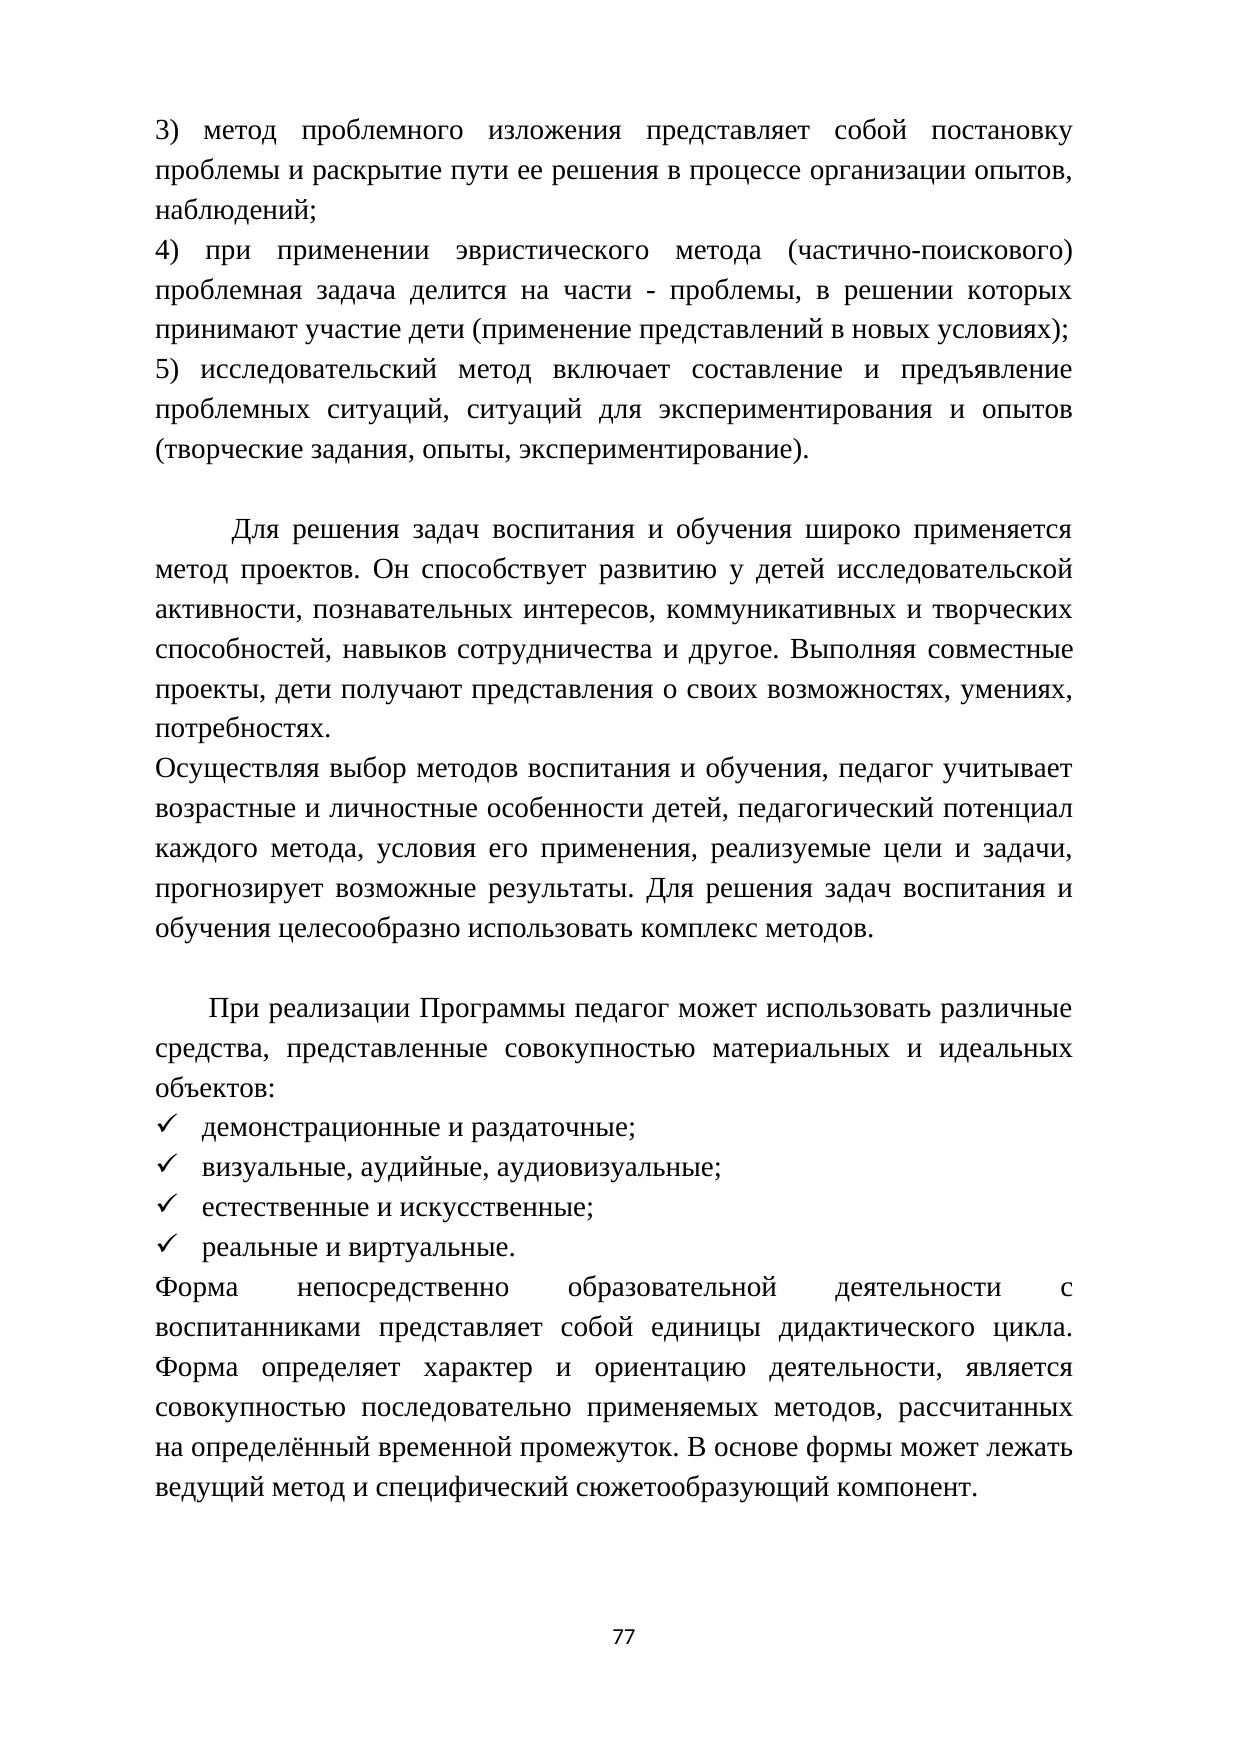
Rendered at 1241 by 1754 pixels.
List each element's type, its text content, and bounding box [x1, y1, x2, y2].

list Форма непосредственно образовательной деятельности с воспитанниками представляет собой единицы дидактического цикла. Форма определяет характер и ориентацию деятельности, является совокупностью последовательно применяемых методов, рассчитанных на определённый временной промежуток. В основе формы может лежать ведущий метод и специфический сюжетообразующий компонент. [155, 1269, 1074, 1503]
list 4) при применении эвристического метода (частично-поискового) проблемная задача делится на части - проблемы, в решении которых принимают участие дети (применение представлений в новых условиях); [155, 232, 1074, 345]
list естественные и искусственные; [155, 1189, 1074, 1223]
list При реализации Программы педагог может использовать различные средства, представленные совокупностью материальных и идеальных объектов: [155, 990, 1074, 1103]
list реальные и виртуальные. [155, 1229, 1074, 1263]
list 5) исследовательский метод включает составление и предъявление проблемных ситуаций, ситуаций для экспериментирования и опытов (творческие задания, опыты, экспериментирование). [155, 352, 1074, 465]
list демонстрационные и раздаточные; [155, 1109, 1074, 1143]
list Для решения задач воспитания и обучения широко применяется метод проектов. Он способствует развитию у детей исследовательской активности, познавательных интересов, коммуникативных и творческих способностей, навыков сотрудничества и другое. Выполняя совместные проекты, дети получают представления о своих возможностях, умениях, потребностях. [155, 511, 1074, 744]
list визуальные, аудийные, аудиовизуальные; [155, 1149, 1074, 1183]
list 3) метод проблемного изложения представляет собой постановку проблемы и раскрытие пути ее решения в процессе организации опытов, наблюдений; [155, 112, 1074, 226]
list Осуществляя выбор методов воспитания и обучения, педагог учитывает возрастные и личностные особенности детей, педагогический потенциал каждого метода, условия его применения, реализуемые цели и задачи, прогнозирует возможные результаты. Для решения задач воспитания и обучения целесообразно использовать комплекс методов. [155, 751, 1074, 944]
